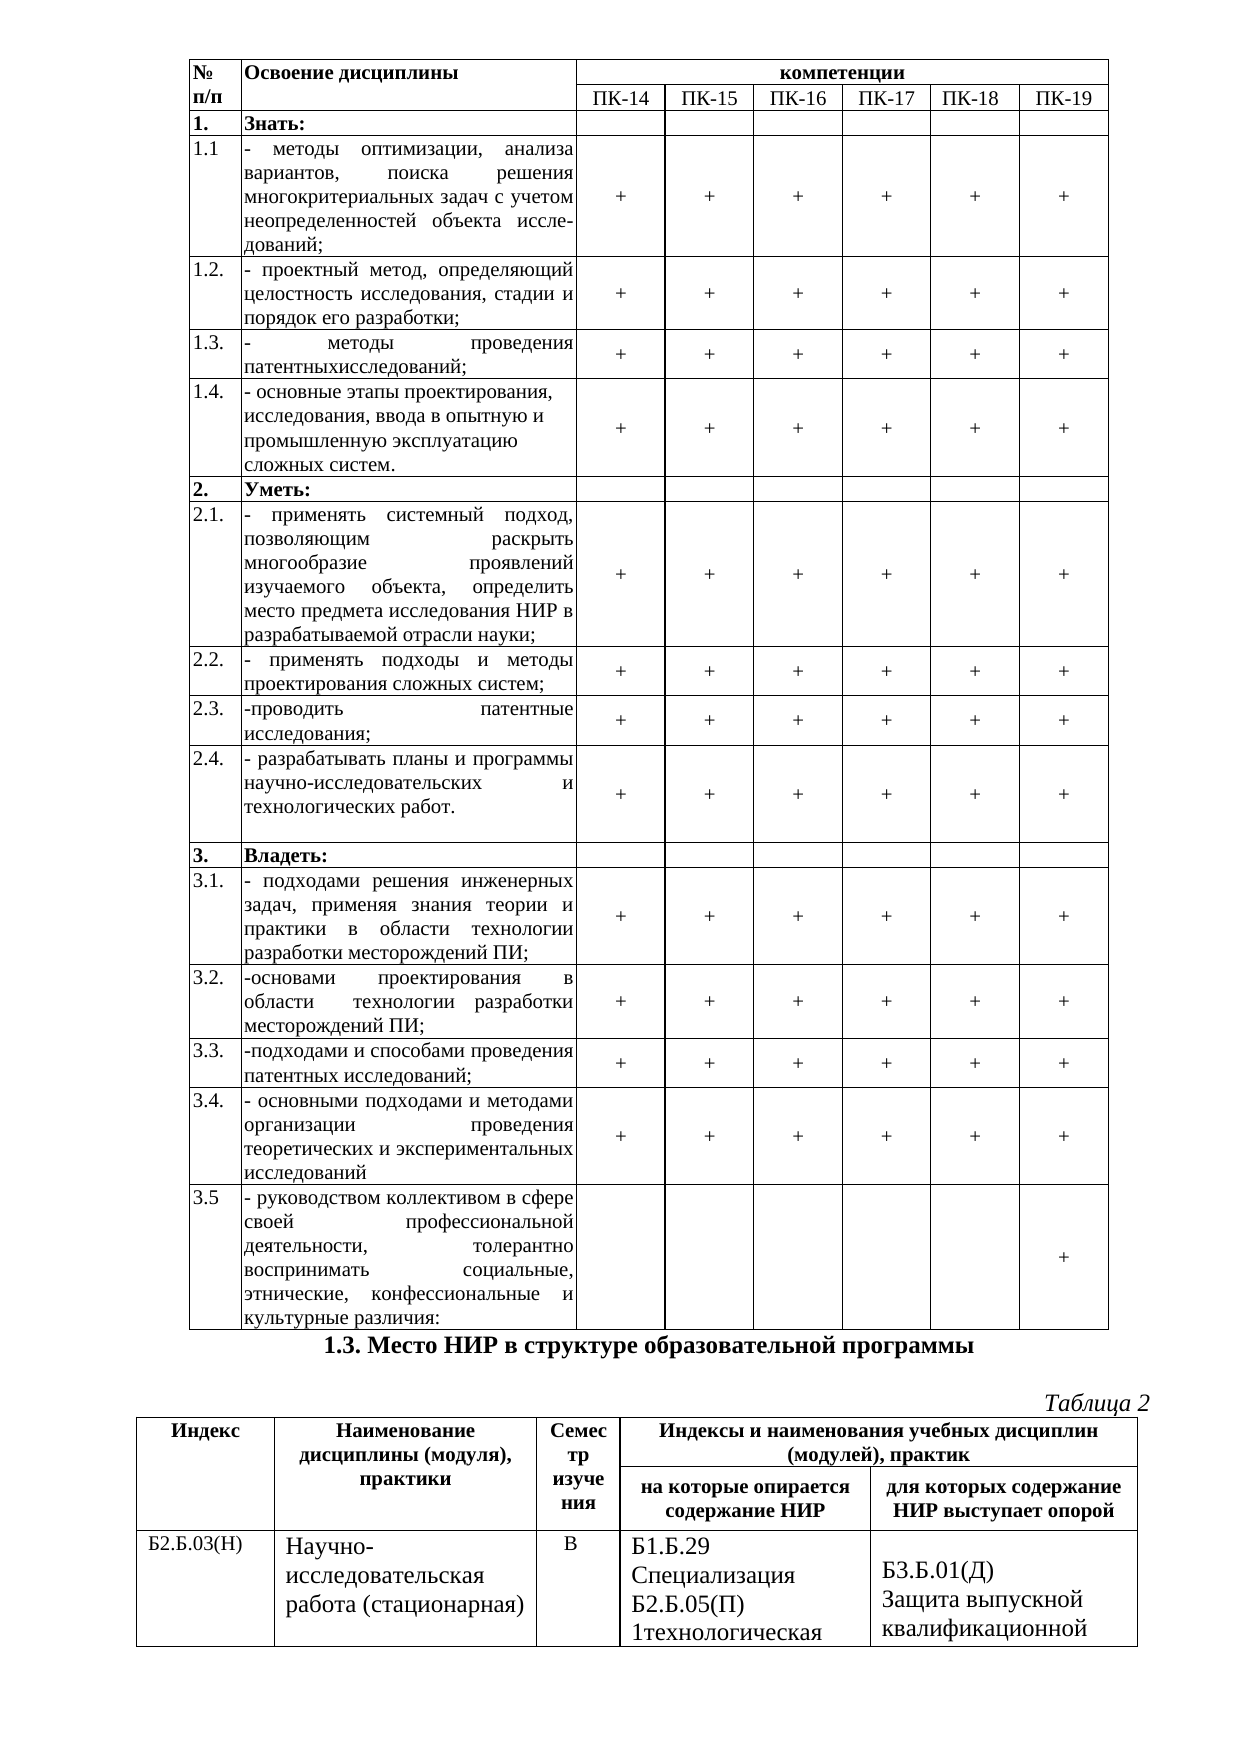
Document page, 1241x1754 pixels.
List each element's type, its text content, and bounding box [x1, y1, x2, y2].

table_cell + [1020, 379, 1108, 476]
table_cell - основными подходами и методами организации проведения теоретических и экспериментальных исследований [242, 1088, 576, 1184]
table_cell ПК-18 [931, 85, 1019, 109]
table_cell [1020, 111, 1108, 134]
table_cell В [537, 1531, 619, 1646]
table_cell - применять системный подход, позволяющим раскрыть многообразие проявлений изучаемого объекта, определить место предмета исследования НИР в разрабатываемой отрасли науки; [242, 502, 576, 646]
table_cell + [843, 330, 930, 378]
table_cell 3. [190, 843, 241, 867]
table_cell ПК-17 [843, 85, 930, 109]
table_cell ПК-19 [1020, 85, 1108, 109]
table_cell 1. [190, 111, 241, 134]
table_cell + [666, 965, 753, 1037]
table_cell + [666, 647, 753, 695]
table_cell 2. [190, 477, 241, 501]
table_cell [754, 111, 842, 134]
table_cell [666, 477, 753, 501]
table_cell + [666, 136, 753, 256]
table_cell + [577, 696, 664, 744]
table_cell + [843, 379, 930, 476]
table_cell + [843, 647, 930, 695]
table_cell + [1020, 1039, 1108, 1087]
table_cell + [754, 868, 842, 964]
table_cell + [1020, 1185, 1108, 1329]
table_cell + [931, 746, 1019, 842]
table_cell + [931, 330, 1019, 378]
text 1.3. Место НИР в структуре образовательной программы [148, 88, 1150, 1359]
table_cell + [843, 746, 930, 842]
table_cell [931, 111, 1019, 134]
table_cell + [931, 502, 1019, 646]
table_cell + [1020, 1088, 1108, 1184]
table_cell + [1020, 136, 1108, 256]
table_cell + [754, 647, 842, 695]
table_cell - методы оптимизации, анализа вариантов, поиска решения многокритериальных задач с учетом неопределенностей объекта иссле-дований; [242, 136, 576, 256]
table_cell [577, 1185, 664, 1329]
table_cell + [577, 136, 664, 256]
table_cell + [754, 136, 842, 256]
table_cell ПК-16 [754, 85, 842, 109]
table_cell [931, 843, 1019, 867]
table_cell + [931, 1088, 1019, 1184]
table_cell + [577, 868, 664, 964]
table_cell на которые опирается содержание НИР [621, 1467, 870, 1530]
table_cell + [843, 136, 930, 256]
table_cell + [577, 1088, 664, 1184]
table_cell + [666, 379, 753, 476]
table_cell для которых содержание НИР выступает опорой [871, 1467, 1137, 1530]
table_cell + [666, 746, 753, 842]
table_cell + [754, 379, 842, 476]
table_cell 1.3. [190, 330, 241, 378]
table_cell [754, 843, 842, 867]
table_header Индексы и наименования учебных дисциплин (модулей), практик [621, 1418, 1137, 1466]
table_cell + [931, 696, 1019, 744]
list Таблица 2 [148, 1388, 1150, 1417]
table_cell + [577, 1039, 664, 1087]
table_cell + [931, 868, 1019, 964]
table_cell + [666, 868, 753, 964]
table_cell + [666, 696, 753, 744]
table_cell + [577, 330, 664, 378]
table_cell + [931, 136, 1019, 256]
table_cell Владеть: [242, 843, 576, 867]
table_cell + [843, 1088, 930, 1184]
table_cell + [754, 1088, 842, 1184]
table_cell + [577, 746, 664, 842]
table_cell [843, 843, 930, 867]
table_cell 2.4. [190, 746, 241, 842]
table_cell + [754, 502, 842, 646]
table_cell Знать: [242, 111, 576, 134]
table_cell [754, 1185, 842, 1329]
table_cell [577, 477, 664, 501]
table_cell - руководством коллективом в сфере своей профессиональной деятельности, толерантно воспринимать социальные, этнические, конфессиональные и культурные различия: [242, 1185, 576, 1329]
table_cell + [1020, 330, 1108, 378]
table_cell Уметь: [242, 477, 576, 501]
table_cell + [577, 647, 664, 695]
table_cell + [843, 868, 930, 964]
table_cell 3.4. [190, 1088, 241, 1184]
table_cell + [577, 257, 664, 329]
table_cell [843, 111, 930, 134]
table_cell + [1020, 647, 1108, 695]
table_cell 2.1. [190, 502, 241, 646]
table_cell + [1020, 257, 1108, 329]
table_header Освоение дисциплины [242, 60, 576, 109]
table_cell + [666, 1088, 753, 1184]
table_cell + [931, 379, 1019, 476]
table_cell [931, 477, 1019, 501]
table_cell + [1020, 868, 1108, 964]
table_cell - разрабатывать планы и программы научно-исследовательских и технологических работ. [242, 746, 576, 842]
table_cell -подходами и способами проведения патентных исследований; [242, 1039, 576, 1087]
table_header Индекс [137, 1418, 274, 1530]
table_cell 1.2. [190, 257, 241, 329]
table_cell + [1020, 696, 1108, 744]
table_cell 1.4. [190, 379, 241, 476]
table_cell - проектный метод, определяющий целостность исследования, стадии и порядок его разработки; [242, 257, 576, 329]
table_cell + [1020, 502, 1108, 646]
table_cell [577, 111, 664, 134]
table_cell 3.3. [190, 1039, 241, 1087]
table_cell + [754, 696, 842, 744]
table_cell + [666, 1039, 753, 1087]
table_cell 1.1 [190, 136, 241, 256]
table_header Наименование дисциплины (модуля), практики [275, 1418, 536, 1530]
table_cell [621, 1531, 870, 1646]
table_header компетенции [577, 60, 1108, 84]
table_cell [666, 1185, 753, 1329]
table_cell [666, 111, 753, 134]
table_cell + [754, 746, 842, 842]
table_cell + [1020, 965, 1108, 1037]
table_cell 3.1. [190, 868, 241, 964]
table_cell + [931, 965, 1019, 1037]
table_cell + [666, 257, 753, 329]
table_cell + [666, 330, 753, 378]
table_cell - подходами решения инженерных задач, применяя знания теории и практики в области технологии разработки месторождений ПИ; [242, 868, 576, 964]
table_header Семестр изучения [537, 1418, 619, 1530]
table_cell + [843, 696, 930, 744]
table_cell + [666, 502, 753, 646]
table_cell + [931, 1039, 1019, 1087]
table_header № п/п [190, 60, 241, 109]
table_cell 2.2. [190, 647, 241, 695]
table_cell 3.2. [190, 965, 241, 1037]
table_cell 2.3. [190, 696, 241, 744]
table_cell + [931, 647, 1019, 695]
table_cell [843, 477, 930, 501]
table_cell + [577, 502, 664, 646]
table_cell -основами проектирования в области технологии разработки месторождений ПИ; [242, 965, 576, 1037]
table_cell [931, 1185, 1019, 1329]
table_cell + [577, 965, 664, 1037]
table_cell ПК-14 [577, 85, 664, 109]
table_cell + [577, 379, 664, 476]
table_cell + [754, 965, 842, 1037]
table_cell + [754, 257, 842, 329]
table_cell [275, 1531, 536, 1646]
table_cell -проводить патентные исследования; [242, 696, 576, 744]
table_cell - основные этапы проектирования, исследования, ввода в опытную и промышленную эксплуатацию сложных систем. [242, 379, 576, 476]
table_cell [871, 1531, 1137, 1646]
table_cell [666, 843, 753, 867]
table_cell [754, 477, 842, 501]
table_cell - методы проведения патентныхисследований; [242, 330, 576, 378]
table_cell ПК-15 [666, 85, 753, 109]
table_cell + [843, 257, 930, 329]
table_cell [843, 1185, 930, 1329]
table_cell Б2.Б.03(Н) [137, 1531, 274, 1646]
table_cell + [843, 502, 930, 646]
table_cell [1020, 843, 1108, 867]
table_cell 3.5 [190, 1185, 241, 1329]
table_cell [577, 843, 664, 867]
table_cell + [1020, 746, 1108, 842]
table_cell + [754, 330, 842, 378]
table_cell + [754, 1039, 842, 1087]
table_cell [1020, 477, 1108, 501]
table_cell + [843, 965, 930, 1037]
table_cell + [931, 257, 1019, 329]
table_cell + [843, 1039, 930, 1087]
table_cell - применять подходы и методы проектирования сложных систем; [242, 647, 576, 695]
